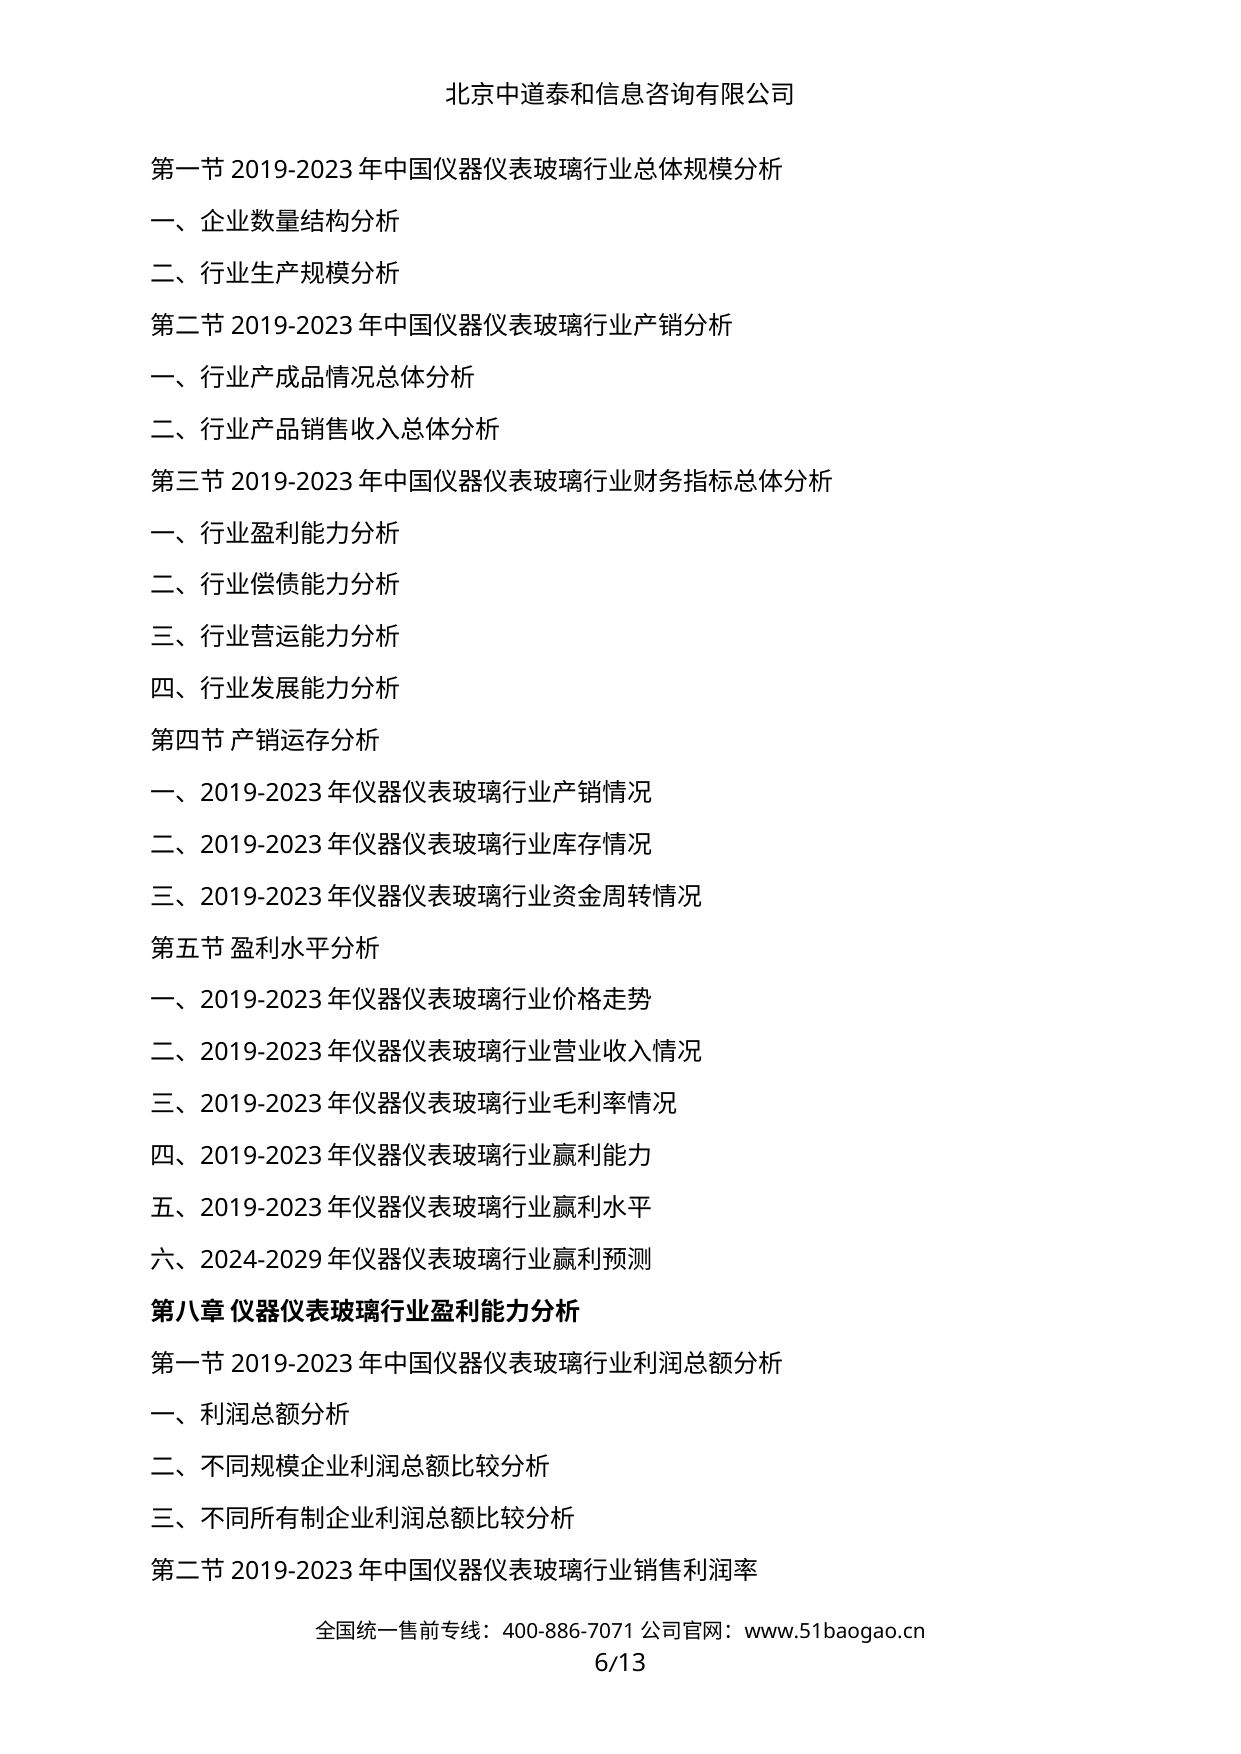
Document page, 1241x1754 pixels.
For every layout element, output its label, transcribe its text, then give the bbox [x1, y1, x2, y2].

text 第一节 2019-2023年中国仪器仪表玻璃行业利润总额分析 [150, 1343, 1090, 1379]
text 二、行业偿债能力分析 [150, 565, 1090, 601]
text 一、2019-2023年仪器仪表玻璃行业产销情况 [150, 772, 1090, 809]
text 二、行业产品销售收入总体分析 [150, 409, 1090, 446]
text 二、2019-2023年仪器仪表玻璃行业营业收入情况 [150, 1032, 1090, 1068]
text 二、不同规模企业利润总额比较分析 [150, 1447, 1090, 1483]
text 第三节 2019-2023年中国仪器仪表玻璃行业财务指标总体分析 [150, 461, 1090, 497]
text 三、行业营运能力分析 [150, 617, 1090, 653]
text 第一节 2019-2023年中国仪器仪表玻璃行业总体规模分析 [150, 150, 1090, 186]
text 一、企业数量结构分析 [150, 202, 1090, 238]
text 第五节 盈利水平分析 [150, 928, 1090, 964]
text 二、行业生产规模分析 [150, 254, 1090, 290]
text 六、2024-2029年仪器仪表玻璃行业赢利预测 [150, 1239, 1090, 1276]
text 二、2019-2023年仪器仪表玻璃行业库存情况 [150, 824, 1090, 861]
text 五、2019-2023年仪器仪表玻璃行业赢利水平 [150, 1187, 1090, 1224]
text 第二节 2019-2023年中国仪器仪表玻璃行业产销分析 [150, 306, 1090, 342]
text 四、行业发展能力分析 [150, 669, 1090, 705]
text 一、利润总额分析 [150, 1395, 1090, 1431]
text 一、行业盈利能力分析 [150, 513, 1090, 549]
text 第四节 产销运存分析 [150, 721, 1090, 757]
text 三、不同所有制企业利润总额比较分析 [150, 1499, 1090, 1535]
text 一、行业产成品情况总体分析 [150, 357, 1090, 394]
text 第二节 2019-2023年中国仪器仪表玻璃行业销售利润率 [150, 1551, 1090, 1587]
text 三、2019-2023年仪器仪表玻璃行业资金周转情况 [150, 876, 1090, 912]
text 第八章 仪器仪表玻璃行业盈利能力分析 [150, 1291, 1090, 1327]
text 四、2019-2023年仪器仪表玻璃行业赢利能力 [150, 1136, 1090, 1172]
text 三、2019-2023年仪器仪表玻璃行业毛利率情况 [150, 1084, 1090, 1120]
text 一、2019-2023年仪器仪表玻璃行业价格走势 [150, 980, 1090, 1016]
